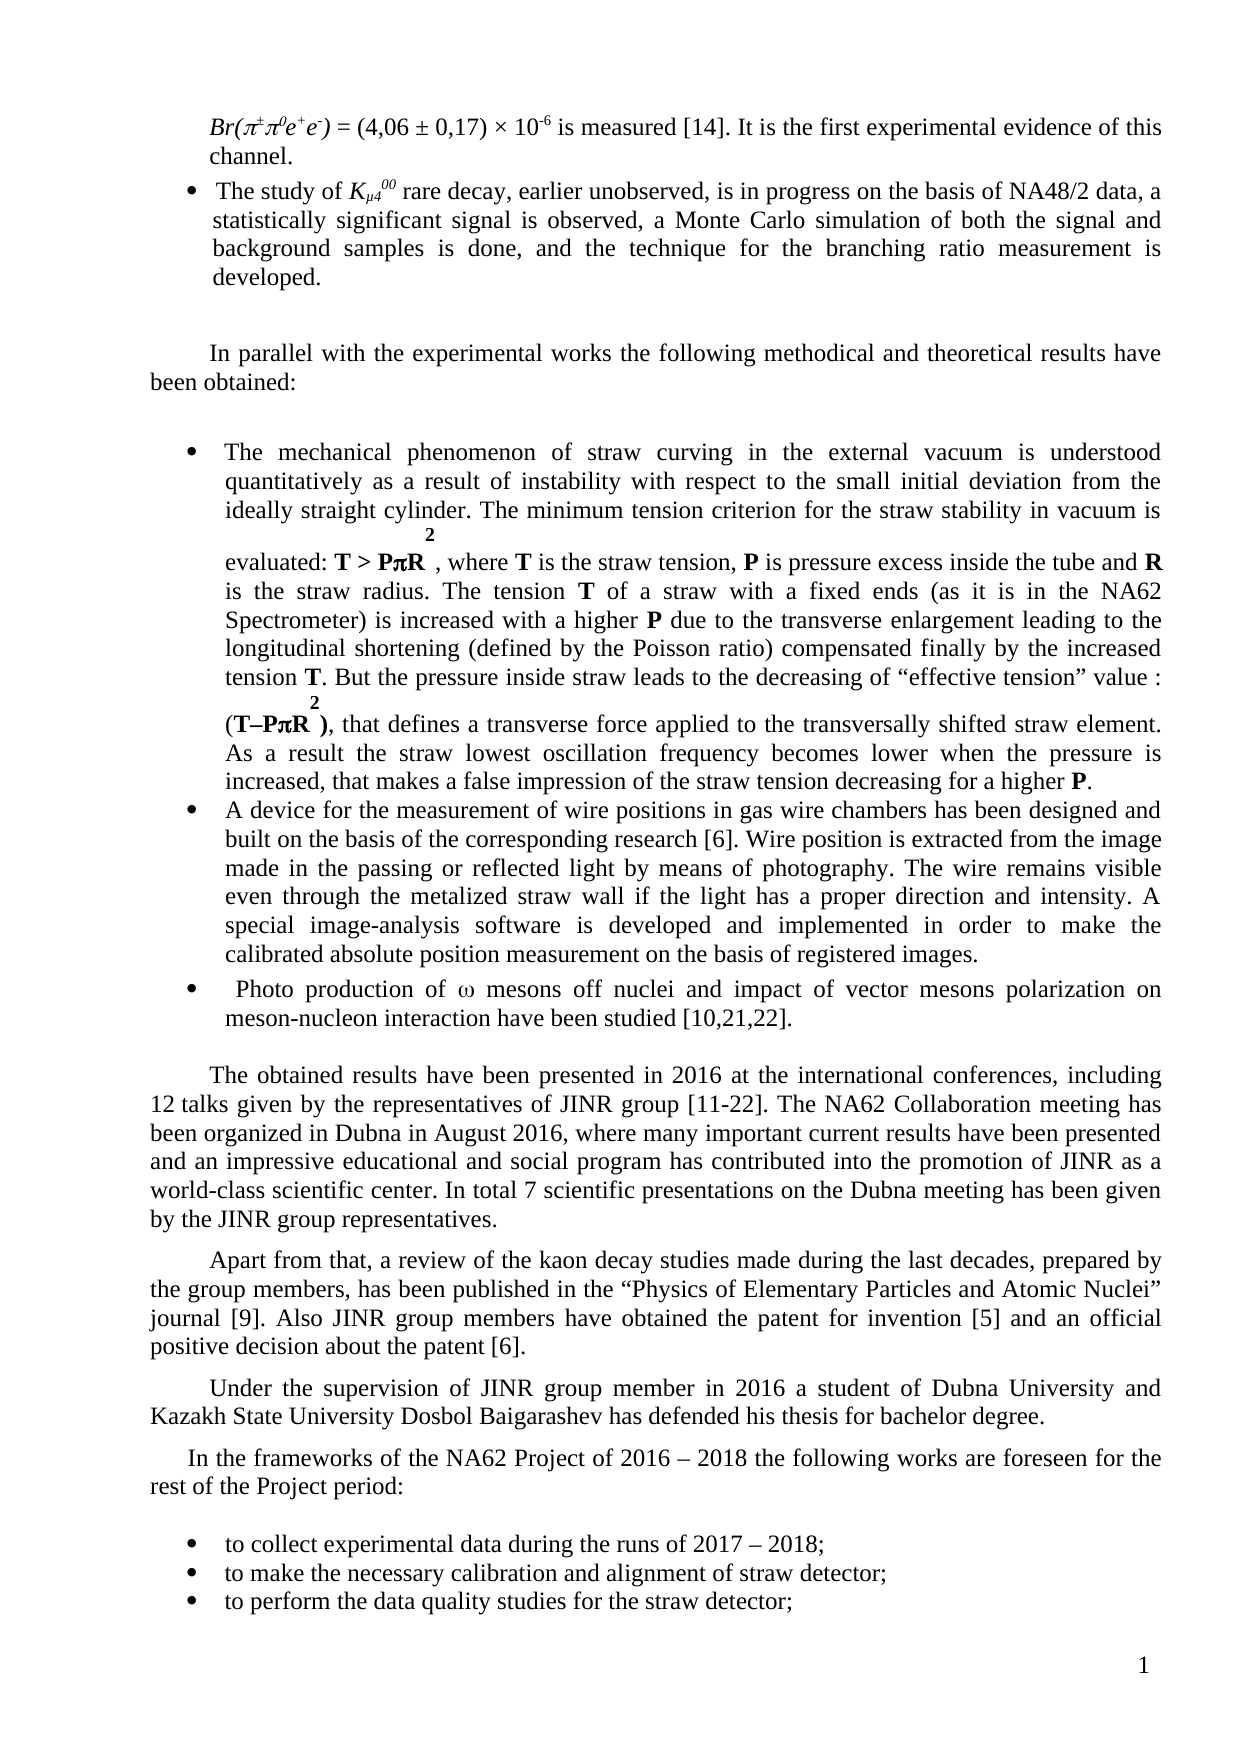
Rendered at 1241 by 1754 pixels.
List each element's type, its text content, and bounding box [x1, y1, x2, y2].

text The obtained results have been presented in 2016 at the international conferences, including 12 talks given by the representatives of JINR group [11-22]. The NA62 Collaboration meeting has been organized in Dubna in August 2016, where many important current results have been presented and an impressive educational and social program has contributed into the promotion of JINR as a world-class scientific center. In total 7 scientific presentations on the Dubna meeting has been given by the JINR group representatives. [150, 1060, 1162, 1233]
list to make the necessary calibration and alignment of straw detector; [187, 1558, 1162, 1586]
list The mechanical phenomenon of straw curving in the external vacuum is understood quantitatively as a result of instability with respect to the small initial deviation from the ideally straight cylinder. The minimum tension criterion for the straw stability in vacuum is evaluated: T > PR2, where T is the straw tension, P is pressure excess inside the tube and R is the straw radius. The tension T of a straw with a fixed ends (as it is in the NA62 Spectrometer) is increased with a higher P due to the transverse enlargement leading to the longitudinal shortening (defined by the Poisson ratio) compensated finally by the increased tension T. But the pressure inside straw leads to the decreasing of “effective tension” value : (T–PR2), that defines a transverse force applied to the transversally shifted straw element. As a result the straw lowest oscillation frequency becomes lower when the pressure is increased, that makes a false impression of the straw tension decreasing for a higher P. [187, 437, 1162, 795]
list The study of Kµ400 rare decay, earlier unobserved, is in progress on the basis of NA48/2 data, a statistically significant signal is observed, a Monte Carlo simulation of both the signal and background samples is done, and the technique for the branching ratio measurement is developed. [187, 176, 1162, 291]
list A device for the measurement of wire positions in gas wire chambers has been designed and built on the basis of the corresponding research [6]. Wire position is extracted from the image made in the passing or reflected light by means of photography. The wire remains visible even through the metalized straw wall if the light has a proper direction and intensity. A special image-analysis software is developed and implemented in order to make the calibrated absolute position measurement on the basis of registered images. [187, 795, 1162, 968]
text In parallel with the experimental works the following methodical and theoretical results have been obtained: [150, 338, 1162, 396]
list to collect experimental data during the runs of 2017 – 2018; [187, 1529, 1162, 1558]
text Under the supervision of JINR group member in 2016 a student of Dubna University and Kazakh State University Dosbol Baigarashev has defended his thesis for bachelor degree. [150, 1373, 1162, 1430]
text In the frameworks of the NA62 Project of 2016 – 2018 the following works are foreseen for the rest of the Project period: [150, 1443, 1162, 1500]
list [187, 112, 1162, 170]
text Apart from that, a review of the kaon decay studies made during the last decades, prepared by the group members, has been published in the “Physics of Elementary Particles and Atomic Nuclei” journal [9]. Also JINR group members have obtained the patent for invention [5] and an official positive decision about the patent [6]. [150, 1245, 1162, 1360]
list to perform the data quality studies for the straw detector; [187, 1586, 1162, 1615]
list Photo production of  mesons off nuclei and impact of vector mesons polarization on meson-nucleon interaction have been studied [10,21,22]. [187, 974, 1162, 1031]
